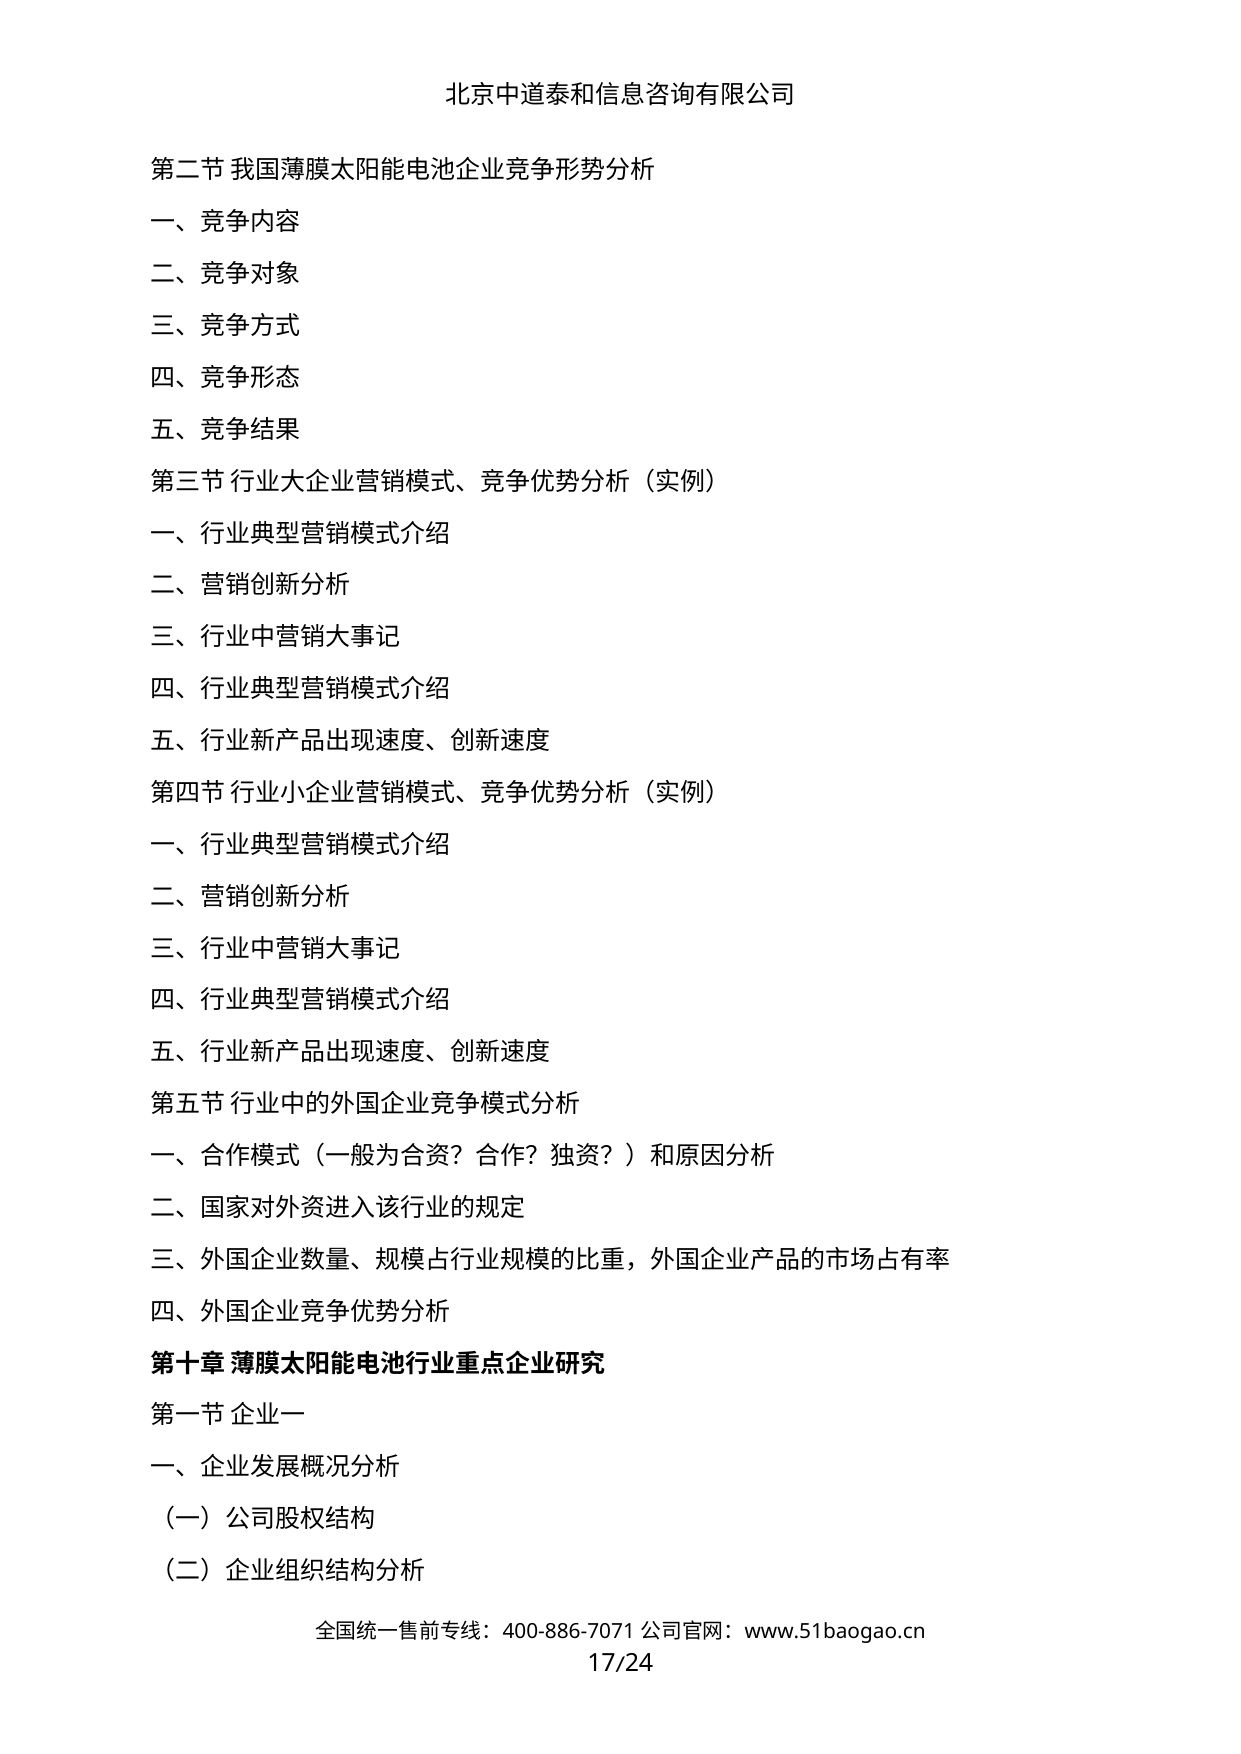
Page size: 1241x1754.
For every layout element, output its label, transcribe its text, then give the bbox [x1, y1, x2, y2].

text 三、行业中营销大事记 [150, 928, 1090, 964]
text 二、竞争对象 [150, 254, 1090, 290]
text 一、行业典型营销模式介绍 [150, 824, 1090, 861]
text 第一节 企业一 [150, 1395, 1090, 1431]
text 三、行业中营销大事记 [150, 617, 1090, 653]
text 第三节 行业大企业营销模式、竞争优势分析（实例） [150, 461, 1090, 497]
text 四、行业典型营销模式介绍 [150, 980, 1090, 1016]
text 一、竞争内容 [150, 202, 1090, 238]
text 第二节 我国薄膜太阳能电池企业竞争形势分析 [150, 150, 1090, 186]
text 一、行业典型营销模式介绍 [150, 513, 1090, 549]
text 一、企业发展概况分析 [150, 1447, 1090, 1483]
text 三、外国企业数量、规模占行业规模的比重，外国企业产品的市场占有率 [150, 1239, 1090, 1276]
text 五、行业新产品出现速度、创新速度 [150, 721, 1090, 757]
text 三、竞争方式 [150, 306, 1090, 342]
text 二、营销创新分析 [150, 876, 1090, 912]
text （二）企业组织结构分析 [150, 1551, 1090, 1587]
text 二、营销创新分析 [150, 565, 1090, 601]
text （一）公司股权结构 [150, 1499, 1090, 1535]
text 第五节 行业中的外国企业竞争模式分析 [150, 1084, 1090, 1120]
text 二、国家对外资进入该行业的规定 [150, 1187, 1090, 1224]
text 五、竞争结果 [150, 409, 1090, 446]
text 一、合作模式（一般为合资？合作？独资？）和原因分析 [150, 1136, 1090, 1172]
text 四、行业典型营销模式介绍 [150, 669, 1090, 705]
text 第十章 薄膜太阳能电池行业重点企业研究 [150, 1343, 1090, 1379]
text 四、竞争形态 [150, 357, 1090, 394]
text 第四节 行业小企业营销模式、竞争优势分析（实例） [150, 772, 1090, 809]
text 四、外国企业竞争优势分析 [150, 1291, 1090, 1327]
text 五、行业新产品出现速度、创新速度 [150, 1032, 1090, 1068]
